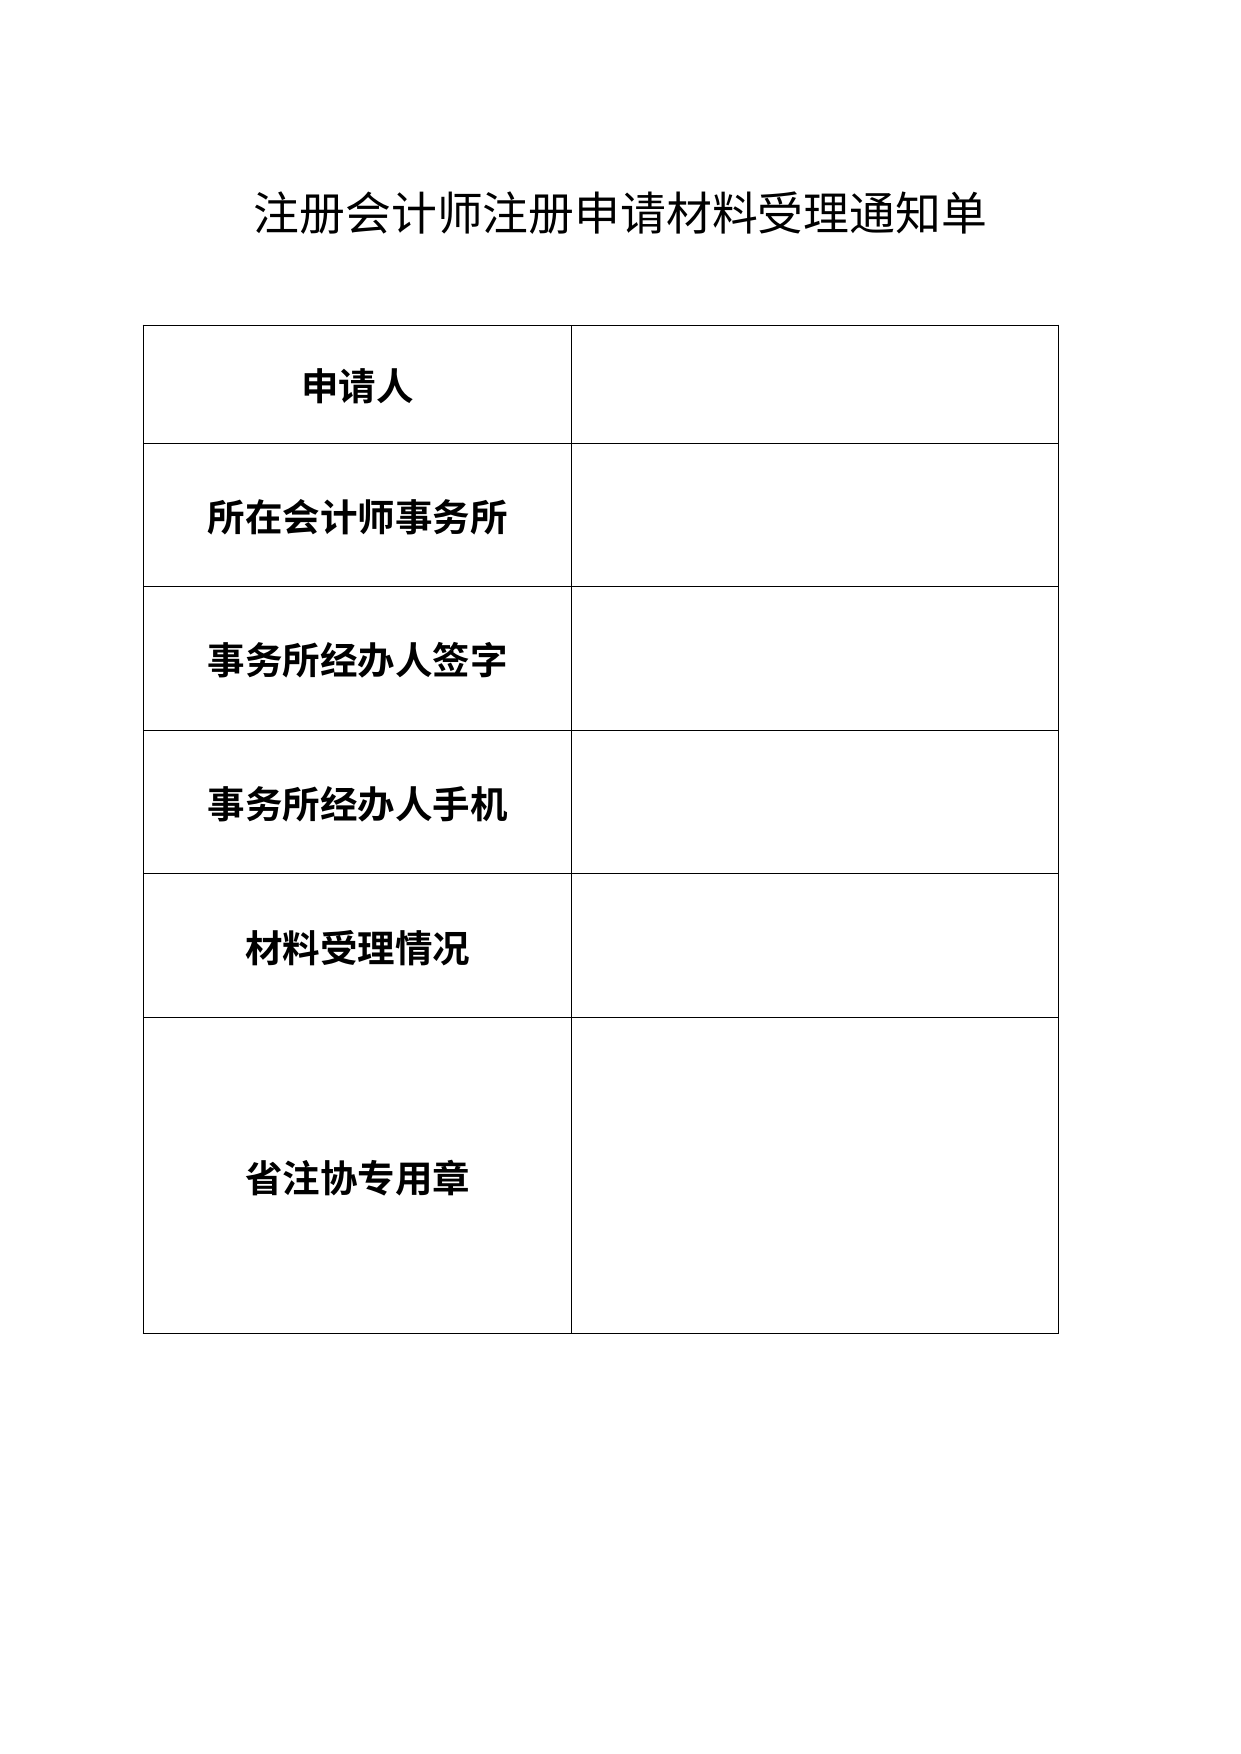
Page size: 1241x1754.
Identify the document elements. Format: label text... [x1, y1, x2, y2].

table_cell 事务所经办人手机 [144, 731, 571, 873]
table_cell [572, 587, 1058, 729]
table_cell 事务所经办人签字 [144, 587, 571, 729]
text 注册会计师注册申请材料受理通知单 [187, 162, 1053, 259]
table_cell 所在会计师事务所 [144, 444, 571, 586]
table_cell [572, 731, 1058, 873]
table_header 申请人 [144, 326, 571, 443]
table_cell 材料受理情况 [144, 874, 571, 1017]
table_header [572, 326, 1058, 443]
table_cell 省注协专用章 [144, 1018, 571, 1333]
table_cell [572, 444, 1058, 586]
table_cell [572, 1018, 1058, 1333]
table_cell [572, 874, 1058, 1017]
